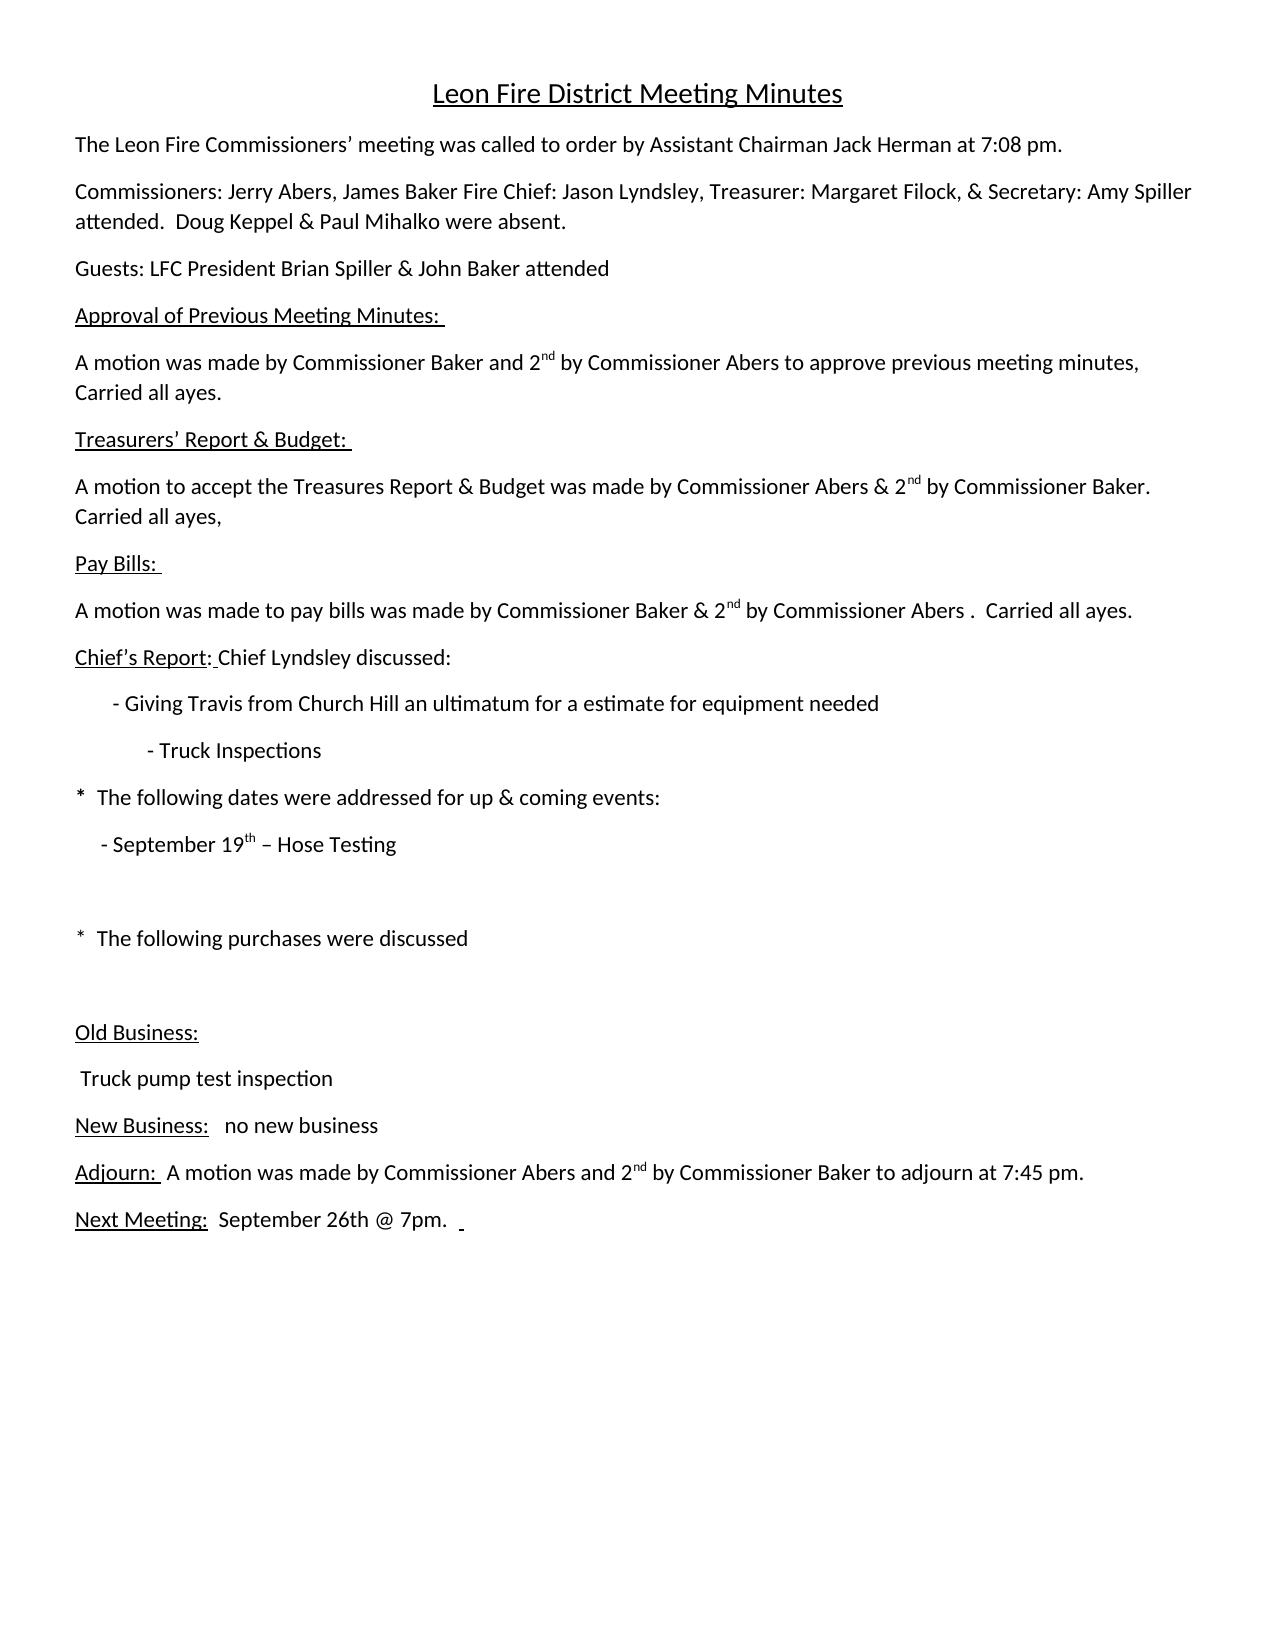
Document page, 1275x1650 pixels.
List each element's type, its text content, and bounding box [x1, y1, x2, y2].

text Next Meeting: September 26th @ 7pm. [75, 1205, 1200, 1233]
text Treasurers’ Report & Budget: [75, 425, 1200, 453]
text Adjourn: A motion was made by Commissioner Abers and 2nd by Commissioner Baker to adjourn at 7:45 pm. [75, 1158, 1200, 1186]
text - September 19th – Hose Testing [75, 830, 1200, 858]
text Pay Bills: [75, 549, 1200, 577]
text Commissioners: Jerry Abers, James Baker Fire Chief: Jason Lyndsley, Treasurer: Margaret Filock, & Secretary: Amy Spiller attended. Doug Keppel & Paul Mihalko were absent. [75, 177, 1200, 235]
text Approval of Previous Meeting Minutes: [75, 301, 1200, 329]
text New Business: no new business [75, 1111, 1200, 1139]
text Truck pump test inspection [75, 1064, 1200, 1092]
list - Giving Travis from Church Hill an ultimatum for a estimate for equipment needed [112, 689, 1200, 717]
text * The following dates were addressed for up & coming events: [75, 783, 1200, 811]
text Old Business: [75, 1018, 1200, 1046]
text * The following purchases were discussed [75, 924, 1200, 952]
text A motion was made to pay bills was made by Commissioner Baker & 2nd by Commissioner Abers . Carried all ayes. [75, 596, 1200, 624]
text - Truck Inspections [75, 736, 1200, 764]
text A motion was made by Commissioner Baker and 2nd by Commissioner Abers to approve previous meeting minutes, Carried all ayes. [75, 348, 1200, 406]
text Chief’s Report: Chief Lyndsley discussed: [75, 643, 1200, 671]
text The Leon Fire Commissioners’ meeting was called to order by Assistant Chairman Jack Herman at 7:08 pm. [75, 130, 1200, 158]
text A motion to accept the Treasures Report & Budget was made by Commissioner Abers & 2nd by Commissioner Baker. Carried all ayes, [75, 472, 1200, 530]
text Leon Fire District Meeting Minutes [75, 75, 1200, 111]
text Guests: LFC President Brian Spiller & John Baker attended [75, 254, 1200, 282]
